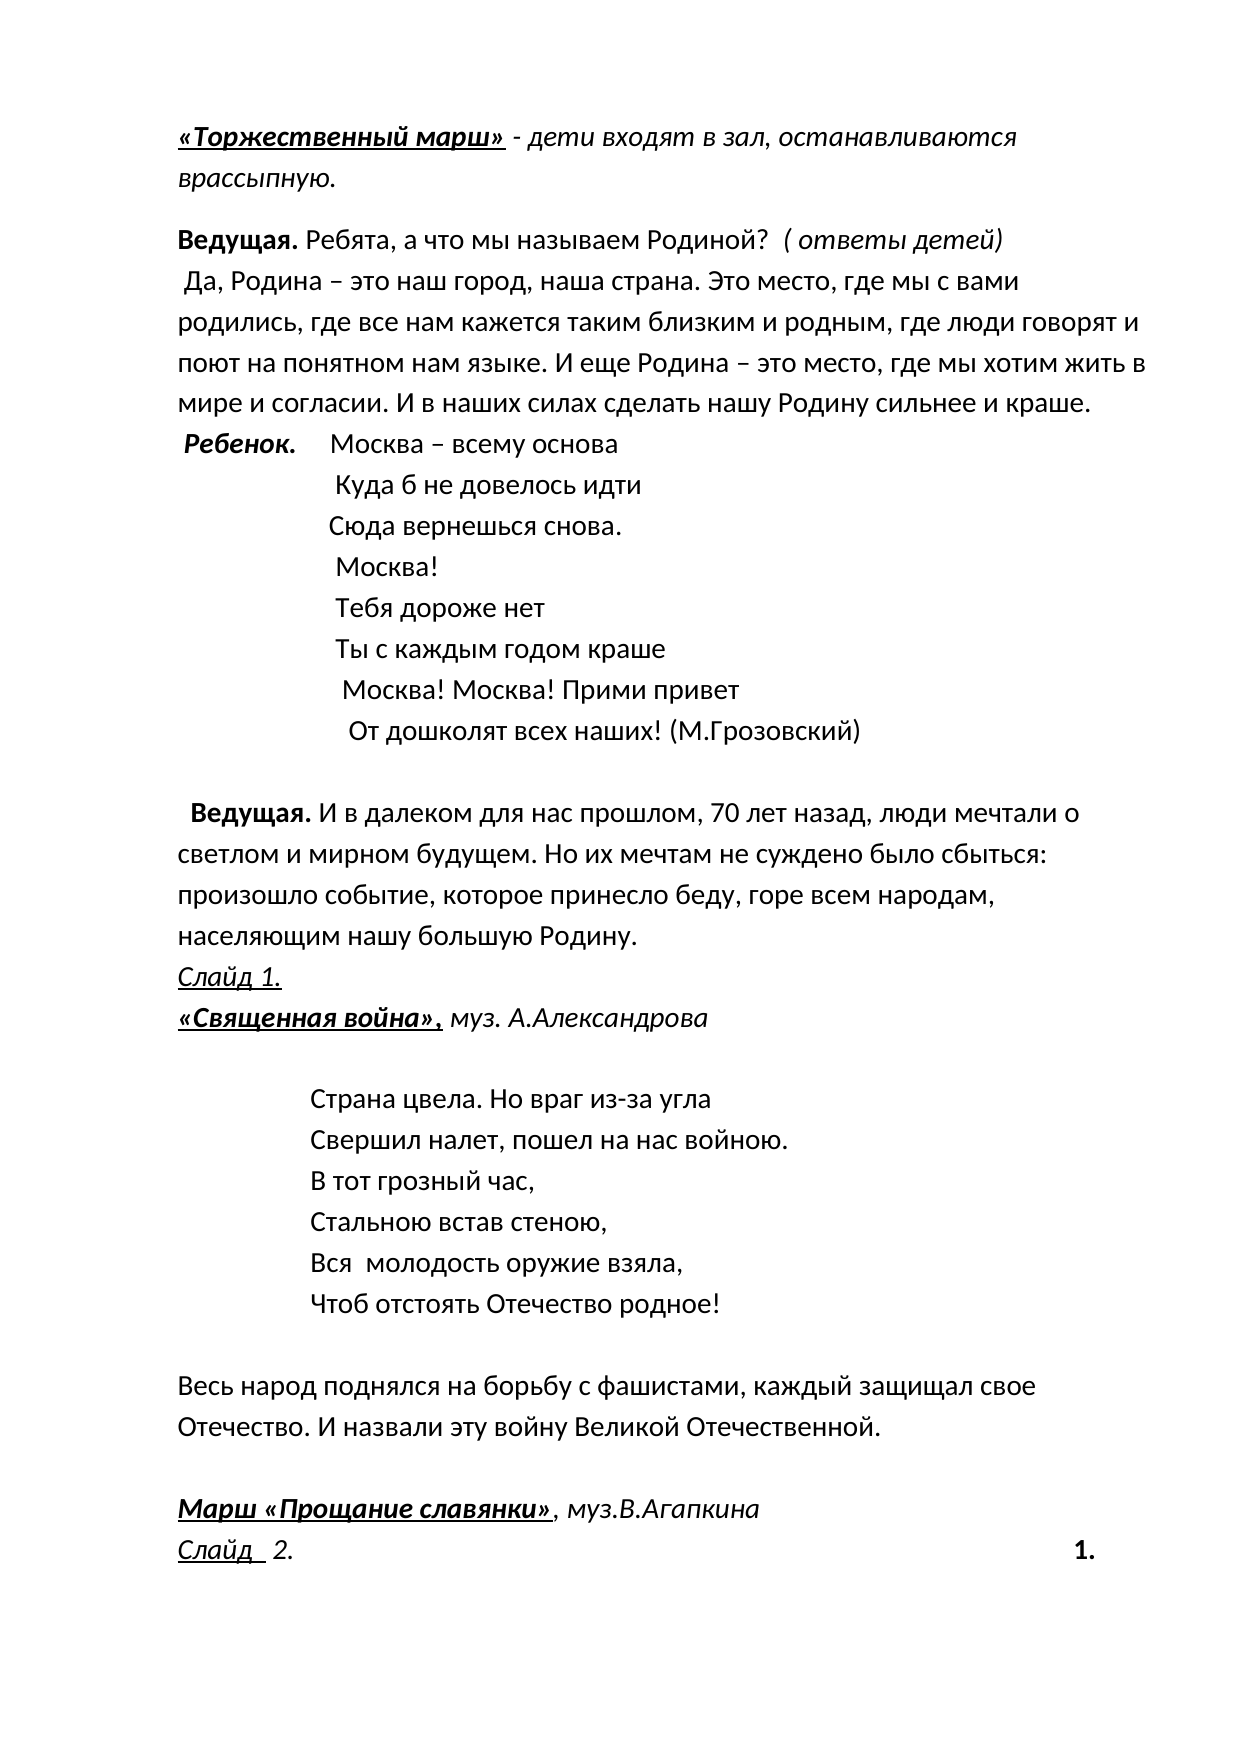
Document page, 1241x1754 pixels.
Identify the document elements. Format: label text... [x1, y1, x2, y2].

text Слайд 1. [177, 958, 1152, 993]
text Вся молодость оружие взяла, [177, 1244, 1152, 1280]
text Куда б не довелось идти [177, 466, 1152, 502]
text Ты с каждым годом краше [177, 630, 1152, 666]
text Весь народ поднялся на борьбу с фашистами, каждый защищал свое Отечество. И назвали эту войну Великой Отечественной. [177, 1367, 1152, 1444]
text В тот грозный час, [177, 1162, 1152, 1198]
text Ребенок. Москва – всему основа [177, 426, 1152, 461]
text Марш «Прощание славянки», муз.В.Агапкина [177, 1490, 1152, 1526]
text Страна цвела. Но враг из-за угла [177, 1081, 1152, 1116]
text Москва! Москва! Прими привет [177, 671, 1152, 707]
text От дошколят всех наших! (М.Грозовский) [177, 712, 1152, 748]
text Ведущая. Ребята, а что мы называем Родиной? ( ответы детей) [177, 221, 1152, 256]
text Свершил налет, пошел на нас войною. [177, 1121, 1152, 1157]
text Ведущая. И в далеком для нас прошлом, 70 лет назад, люди мечтали о светлом и мирном будущем. Но их мечтам не суждено было сбыться: произошло событие, которое принесло беду, горе всем народам, населяющим нашу большую Родину. [177, 794, 1152, 952]
text «Торжественный марш» - дети входят в зал, останавливаются врассыпную. [177, 118, 1152, 195]
text Да, Родина – это наш город, наша страна. Это место, где мы с вами родились, где все нам кажется таким близким и родным, где люди говорят и поют на понятном нам языке. И еще Родина – это место, где мы хотим жить в мире и согласии. И в наших силах сделать нашу Родину сильнее и краше. [177, 262, 1152, 420]
text Тебя дороже нет [177, 589, 1152, 625]
text Чтоб отстоять Отечество родное! [177, 1285, 1152, 1321]
text Сюда вернешься снова. [177, 507, 1152, 543]
text Москва! [177, 548, 1152, 584]
text Стальною встав стеною, [177, 1203, 1152, 1239]
text Слайд 2. 1. [177, 1531, 1152, 1566]
text «Священная война», муз. А.Александрова [177, 999, 1152, 1034]
